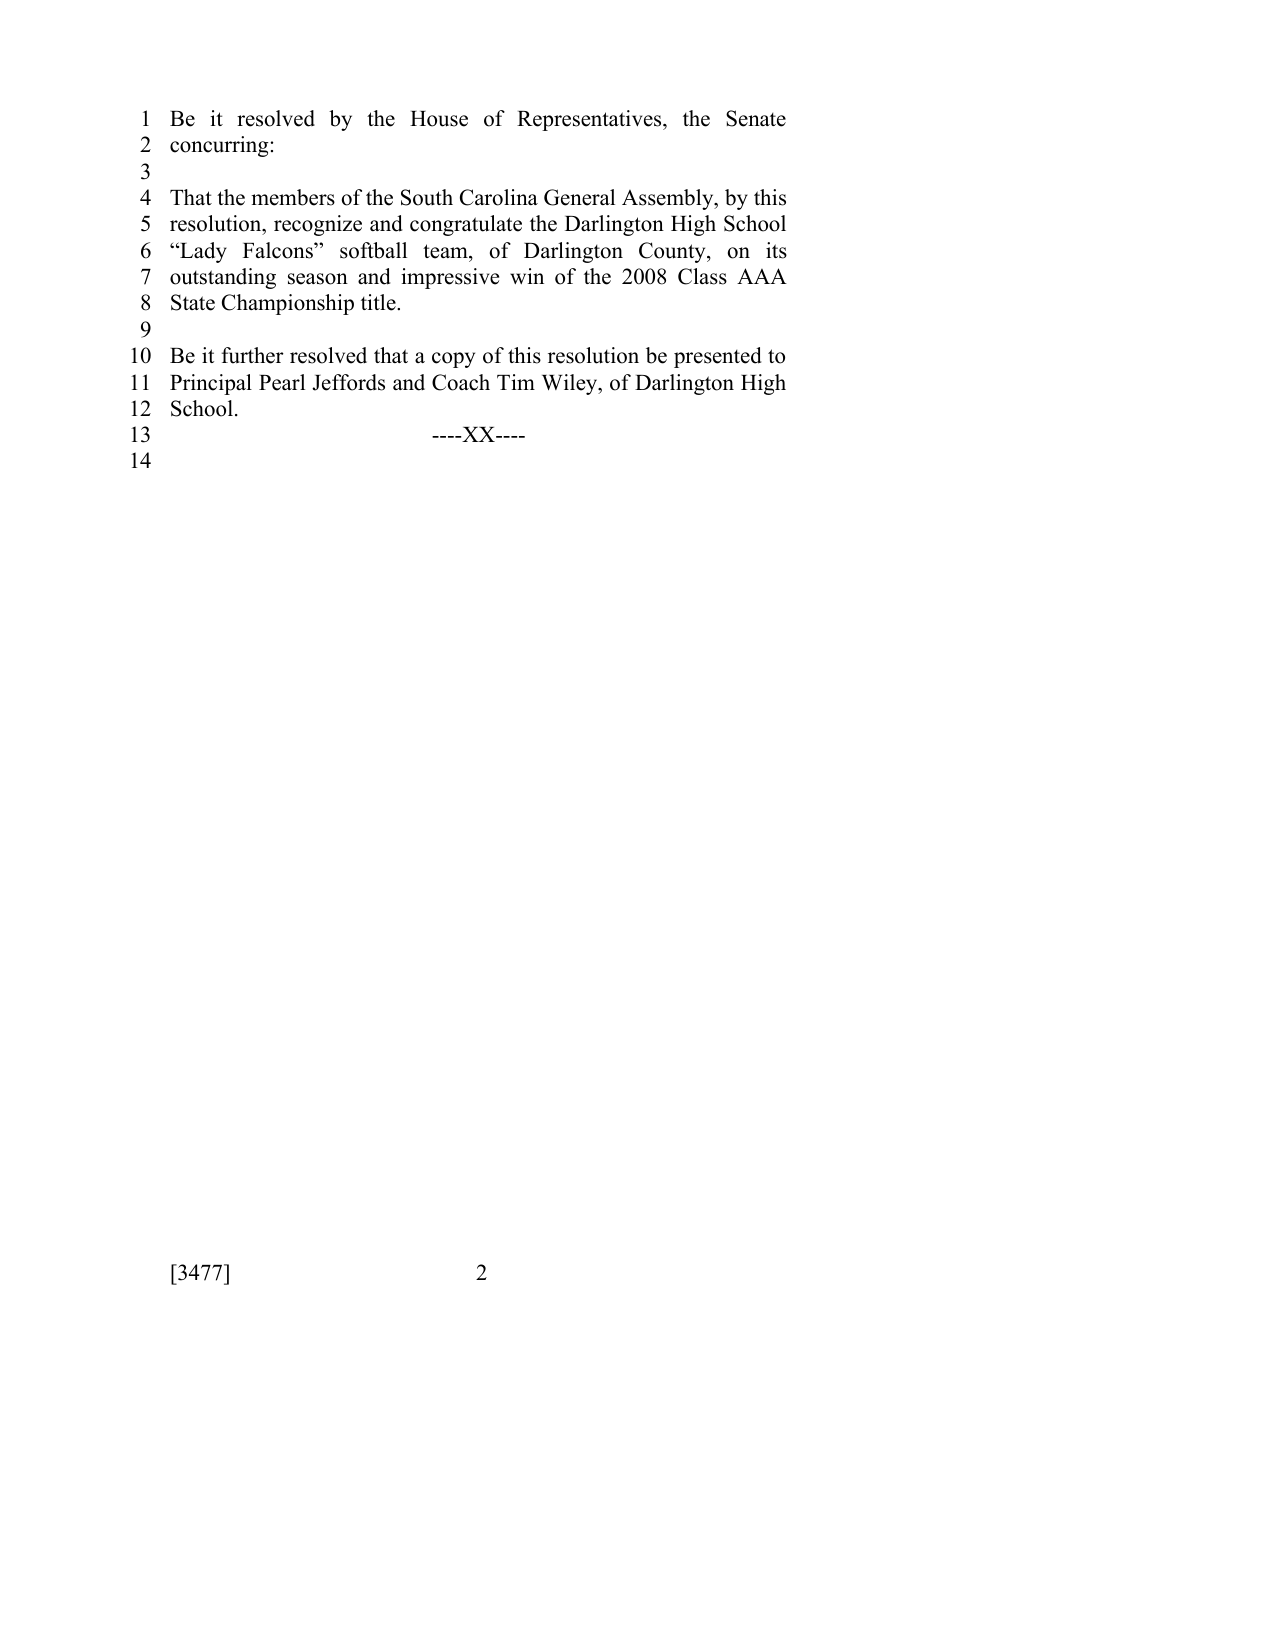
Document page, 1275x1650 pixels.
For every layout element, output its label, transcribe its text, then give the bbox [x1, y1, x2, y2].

text Be it further resolved that a copy of this resolution be presented to Principal Pearl Jeffords and Coach Tim Wiley, of Darlington High School. [169, 342, 787, 421]
text That the members of the South Carolina General Assembly, by this resolution, recognize and congratulate the Darlington High School “Lady Falcons” softball team, of Darlington County, on its outstanding season and impressive win of the 2008 Class AAA State Championship title. [169, 184, 787, 316]
text ----XX---- [169, 421, 787, 448]
text Be it resolved by the House of Representatives, the Senate concurring: [169, 105, 787, 158]
